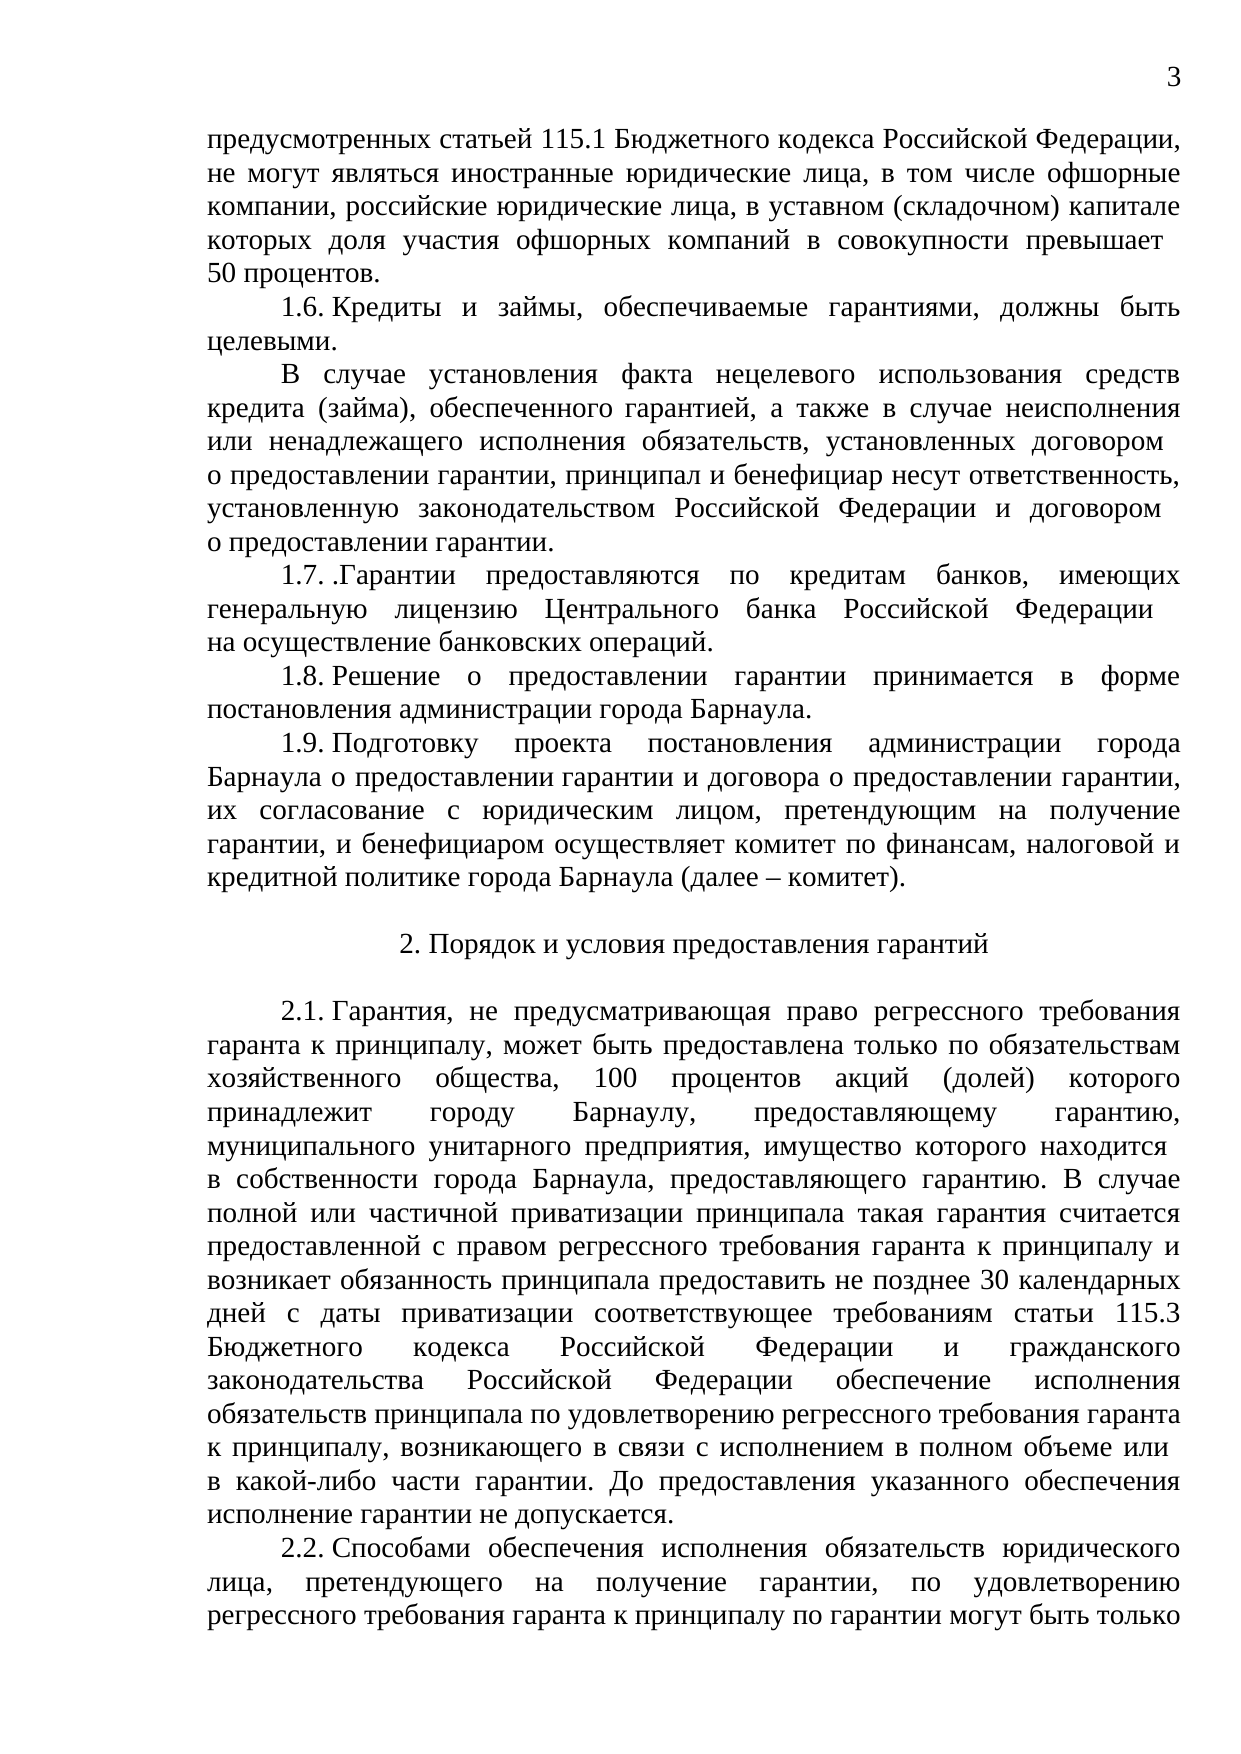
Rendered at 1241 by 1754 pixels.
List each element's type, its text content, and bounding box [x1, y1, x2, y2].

text 1.8. Решение о предоставлении гарантии принимается в форме постановления администрации города Барнаула. [207, 658, 1181, 725]
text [207, 121, 1181, 289]
text 1.7. .Гарантии предоставляются по кредитам банков, имеющих генеральную лицензию Центрального банка Российской Федерации на осуществление банковских операций. [207, 557, 1181, 658]
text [207, 1530, 1181, 1631]
text В случае установления факта нецелевого использования средств кредита (займа), обеспеченного гарантией, а также в случае неисполнения или ненадлежащего исполнения обязательств, установленных договором о предоставлении гарантии, принципал и бенефициар несут ответственность, установленную законодательством Российской Федерации и договором о предоставлении гарантии. [207, 356, 1181, 557]
text 1.6. Кредиты и займы, обеспечиваемые гарантиями, должны быть целевыми. [207, 289, 1181, 356]
text 2. Порядок и условия предоставления гарантий [207, 926, 1181, 960]
text 1.9. Подготовку проекта постановления администрации города Барнаула о предоставлении гарантии и договора о предоставлении гарантии, их согласование с юридическим лицом, претендующим на получение гарантии, и бенефициаром осуществляет комитет по финансам, налоговой и кредитной политике города Барнаула (далее – комитет). [207, 725, 1181, 893]
text 2.1. Гарантия, не предусматривающая право регрессного требования гаранта к принципалу, может быть предоставлена только по обязательствам хозяйственного общества, 100 процентов акций (долей) которого принадлежит городу Барнаулу, предоставляющему гарантию, муниципального унитарного предприятия, имущество которого находится в собственности города Барнаула, предоставляющего гарантию. В случае полной или частичной приватизации принципала такая гарантия считается предоставленной с правом регрессного требования гаранта к принципалу и возникает обязанность принципала предоставить не позднее 30 календарных дней с даты приватизации соответствующее требованиям статьи 115.3 Бюджетного кодекса Российской Федерации и гражданского законодательства Российской Федерации обеспечение исполнения обязательств принципала по удовлетворению регрессного требования гаранта к принципалу, возникающего в связи с исполнением в полном объеме или в какой-либо части гарантии. До предоставления указанного обеспечения исполнение гарантии не допускается. [207, 993, 1181, 1530]
